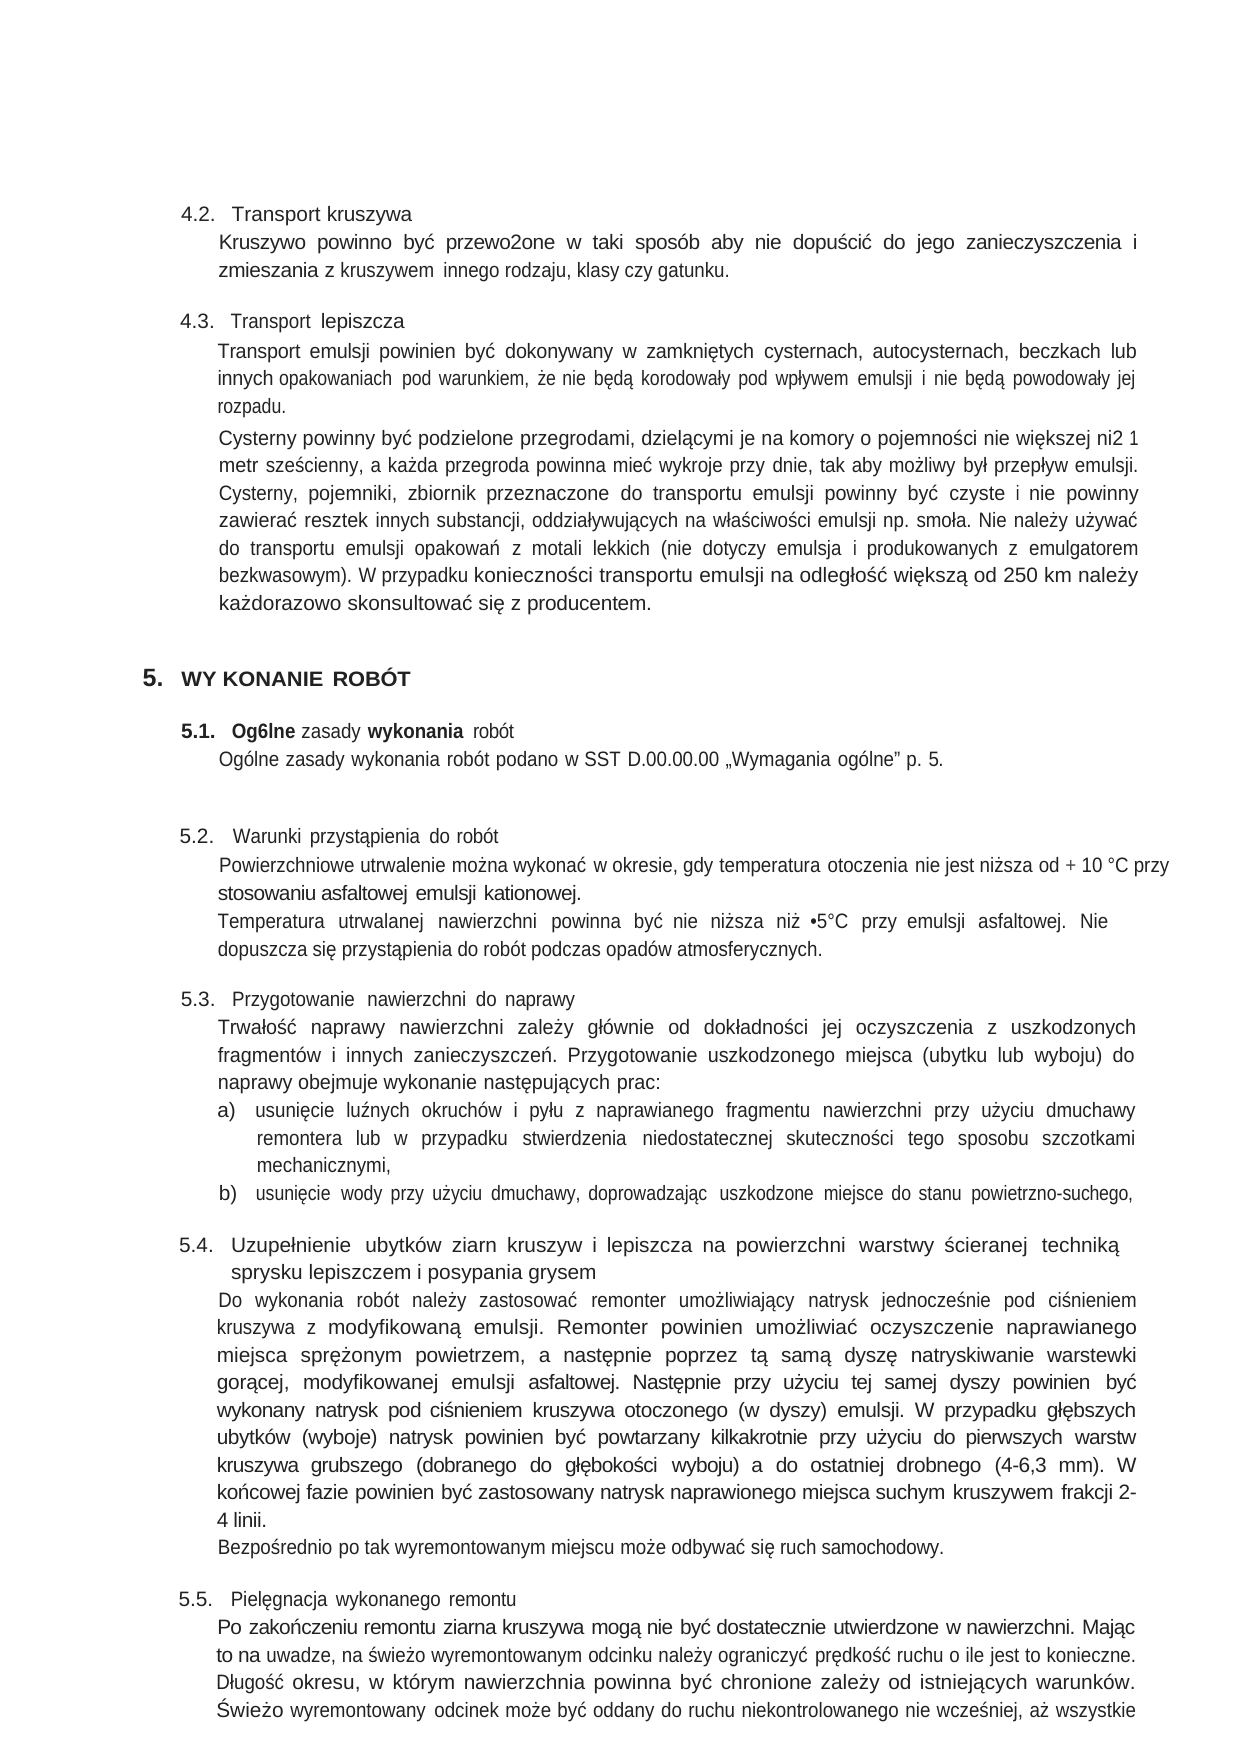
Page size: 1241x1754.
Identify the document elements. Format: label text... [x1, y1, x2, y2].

text Ogólne zasady wykonania robót podano w SST D.00.00.00 „Wymagania ogólne” p. 5. [218, 747, 1176, 771]
list Og6lne zasady wykonania robót [181, 719, 1176, 743]
text Temperatura utrwalanej nawierzchni powinna być nie niższa niż •5°C przy emulsji asfaltowej. Nie dopuszcza się przystąpienia do robót podczas opadów atmosferycznych. [217, 909, 1169, 960]
list Transport kruszywa [181, 202, 1176, 226]
text Bezpośrednio po tak wyremontowanym miejscu może odbywać się ruch samochodowy. [218, 1535, 1176, 1559]
list Przygotowanie nawierzchni do naprawy [181, 987, 1176, 1011]
list usunięcie luźnych okruchów i pyłu z naprawianego fragmentu nawierzchni przy użyciu dmuchawy remontera lub w przypadku stwierdzenia niedostatecznej skuteczności tego sposobu szczotkami mechanicznymi, [217, 1098, 1136, 1177]
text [216, 1615, 1136, 1722]
text Powierzchniowe utrwalenie można wykonać w okresie, gdy temperatura otoczenia nie jest niższa od + 10 °C przy stosowaniu asfaltowej emulsji kationowej. [218, 853, 1176, 904]
list usunięcie wody przy użyciu dmuchawy, doprowadzając uszkodzone miejsce do stanu powietrzno-suchego, [219, 1181, 1176, 1204]
subtitle Transport lepiszcza [180, 309, 1176, 333]
text Transport emulsji powinien być dokonywany w zamkniętych cysternach, autocysternach, beczkach lub innych opakowaniach pod warunkiem, że nie będą korodowały pod wpływem emulsji i nie będą powodowały jej rozpadu. [217, 339, 1137, 418]
text Do wykonania robót należy zastosować remonter umożliwiający natrysk jednocześnie pod ciśnieniem kruszywa z modyfikowaną emulsji. Remonter powinien umożliwiać oczyszczenie naprawianego miejsca sprężonym powietrzem, a następnie poprzez tą samą dyszę natryskiwanie warstewki gorącej, modyfikowanej emulsji asfaltowej. Następnie przy użyciu tej samej dyszy powinien być wykonany natrysk pod ciśnieniem kruszywa otoczonego (w dyszy) emulsji. W przypadku głębszych ubytków (wyboje) natrysk powinien być powtarzany kilkakrotnie przy użyciu do pierwszych warstw kruszywa grubszego (dobranego do głębokości wyboju) a do ostatniej drobnego (4-6,3 mm). W końcowej fazie powinien być zastosowany natrysk naprawionego miejsca suchym kruszywem frakcji 2-4 linii. [217, 1288, 1137, 1532]
text Cysterny powinny być podzielone przegrodami, dzielącymi je na komory o pojemności nie większej ni2 1 metr sześcienny, a każda przegroda powinna mieć wykroje przy dnie, tak aby możliwy był przepływ emulsji. Cysterny, pojemniki, zbiornik przeznaczone do transportu emulsji powinny być czyste i nie powinny zawierać resztek innych substancji, oddziaływujących na właściwości emulsji np. smoła. Nie należy używać do transportu emulsji opakowań z motali lekkich (nie dotyczy emulsja i produkowanych z emulgatorem bezkwasowym). W przypadku konieczności transportu emulsji na odległość większą od 250 km należy każdorazowo skonsultować się z producentem. [218, 426, 1139, 614]
text Kruszywo powinno być przewo2one w taki sposób aby nie dopuścić do jego zanieczyszczenia i zmieszania z kruszywem innego rodzaju, klasy czy gatunku. [218, 230, 1138, 281]
subtitle Pielęgnacja wykonanego remontu [178, 1586, 1176, 1610]
subtitle Uzupełnienie ubytków ziarn kruszyw i lepiszcza na powierzchni warstwy ścieranej techniką sprysku lepiszczem i posypania grysem [179, 1233, 1136, 1284]
subtitle WY KONANIE ROBÓT [142, 663, 1176, 692]
text Trwałość naprawy nawierzchni zależy głównie od dokładności jej oczyszczenia z uszkodzonych fragmentów i innych zanieczyszczeń. Przygotowanie uszkodzonego miejsca (ubytku lub wyboju) do naprawy obejmuje wykonanie następujących prac: [218, 1015, 1136, 1094]
subtitle Warunki przystąpienia do robót [179, 824, 1176, 848]
